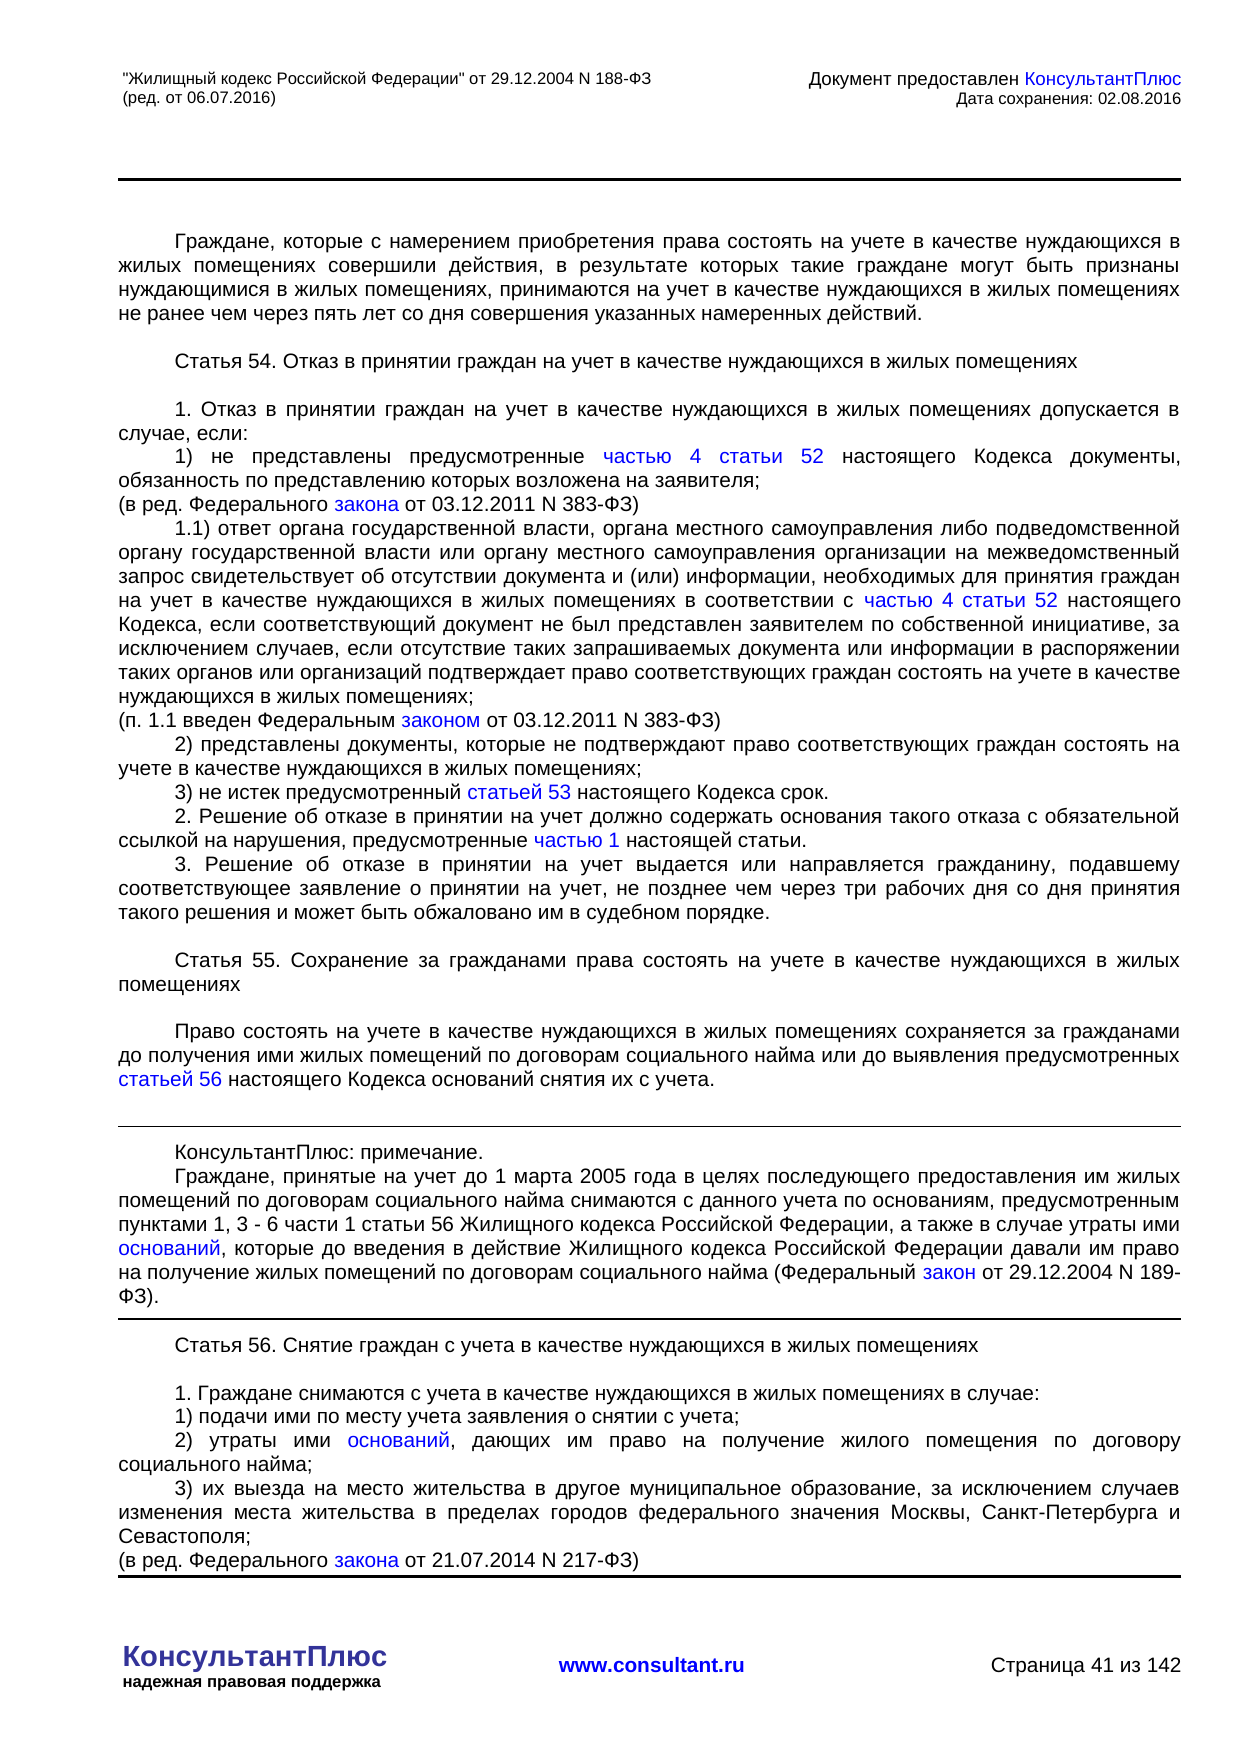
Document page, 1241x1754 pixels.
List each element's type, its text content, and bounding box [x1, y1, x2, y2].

text Граждане, которые с намерением приобретения права состоять на учете в качестве нуждающихся в жилых помещениях совершили действия, в результате которых такие граждане могут быть признаны нуждающимися в жилых помещениях, принимаются на учет в качестве нуждающихся в жилых помещениях не ранее чем через пять лет со дня совершения указанных намеренных действий. [118, 229, 1181, 324]
text 1. Граждане снимаются с учета в качестве нуждающихся в жилых помещениях в случае: [118, 1380, 1181, 1404]
text (п. 1.1 введен Федеральным законом от 03.12.2011 N 383-ФЗ) [118, 708, 1181, 732]
text Право состоять на учете в качестве нуждающихся в жилых помещениях сохраняется за гражданами до получения ими жилых помещений по договорам социального найма или до выявления предусмотренных статьей 56 настоящего Кодекса оснований снятия их с учета. [118, 1019, 1181, 1091]
text 1.1) ответ органа государственной власти, органа местного самоуправления либо подведомственной органу государственной власти или органу местного самоуправления организации на межведомственный запрос свидетельствует об отсутствии документа и (или) информации, необходимых для принятия граждан на учет в качестве нуждающихся в жилых помещениях в соответствии с частью 4 статьи 52 настоящего Кодекса, если соответствующий документ не был представлен заявителем по собственной инициативе, за исключением случаев, если отсутствие таких запрашиваемых документа или информации в распоряжении таких органов или организаций подтверждает право соответствующих граждан состоять на учете в качестве нуждающихся в жилых помещениях; [118, 516, 1181, 708]
text 2. Решение об отказе в принятии на учет должно содержать основания такого отказа с обязательной ссылкой на нарушения, предусмотренные частью 1 настоящей статьи. [118, 804, 1181, 852]
text 1. Отказ в принятии граждан на учет в качестве нуждающихся в жилых помещениях допускается в случае, если: [118, 396, 1181, 444]
text КонсультантПлюс: примечание. [118, 1140, 1181, 1164]
text (в ред. Федерального закона от 21.07.2014 N 217-ФЗ) [118, 1548, 1181, 1572]
text Статья 54. Отказ в принятии граждан на учет в качестве нуждающихся в жилых помещениях [118, 348, 1181, 372]
text 3. Решение об отказе в принятии на учет выдается или направляется гражданину, подавшему соответствующее заявление о принятии на учет, не позднее чем через три рабочих дня со дня принятия такого решения и может быть обжаловано им в судебном порядке. [118, 852, 1181, 923]
text Граждане, принятые на учет до 1 марта 2005 года в целях последующего предоставления им жилых помещений по договорам социального найма снимаются с данного учета по основаниям, предусмотренным пунктами 1, 3 - 6 части 1 статьи 56 Жилищного кодекса Российской Федерации, а также в случае утраты ими оснований, которые до введения в действие Жилищного кодекса Российской Федерации давали им право на получение жилых помещений по договорам социального найма (Федеральный закон от 29.12.2004 N 189-ФЗ). [118, 1164, 1181, 1308]
text 2) представлены документы, которые не подтверждают право соответствующих граждан состоять на учете в качестве нуждающихся в жилых помещениях; [118, 732, 1181, 780]
text Статья 55. Сохранение за гражданами права состоять на учете в качестве нуждающихся в жилых помещениях [118, 947, 1181, 995]
text 3) их выезда на место жительства в другое муниципальное образование, за исключением случаев изменения места жительства в пределах городов федерального значения Москвы, Санкт-Петербурга и Севастополя; [118, 1476, 1181, 1548]
text 1) подачи ими по месту учета заявления о снятии с учета; [118, 1404, 1181, 1428]
text (в ред. Федерального закона от 03.12.2011 N 383-ФЗ) [118, 492, 1181, 516]
text 2) утраты ими оснований, дающих им право на получение жилого помещения по договору социального найма; [118, 1428, 1181, 1476]
text Статья 56. Снятие граждан с учета в качестве нуждающихся в жилых помещениях [118, 1332, 1181, 1356]
text 3) не истек предусмотренный статьей 53 настоящего Кодекса срок. [118, 780, 1181, 804]
text 1) не представлены предусмотренные частью 4 статьи 52 настоящего Кодекса документы, обязанность по представлению которых возложена на заявителя; [118, 444, 1181, 492]
